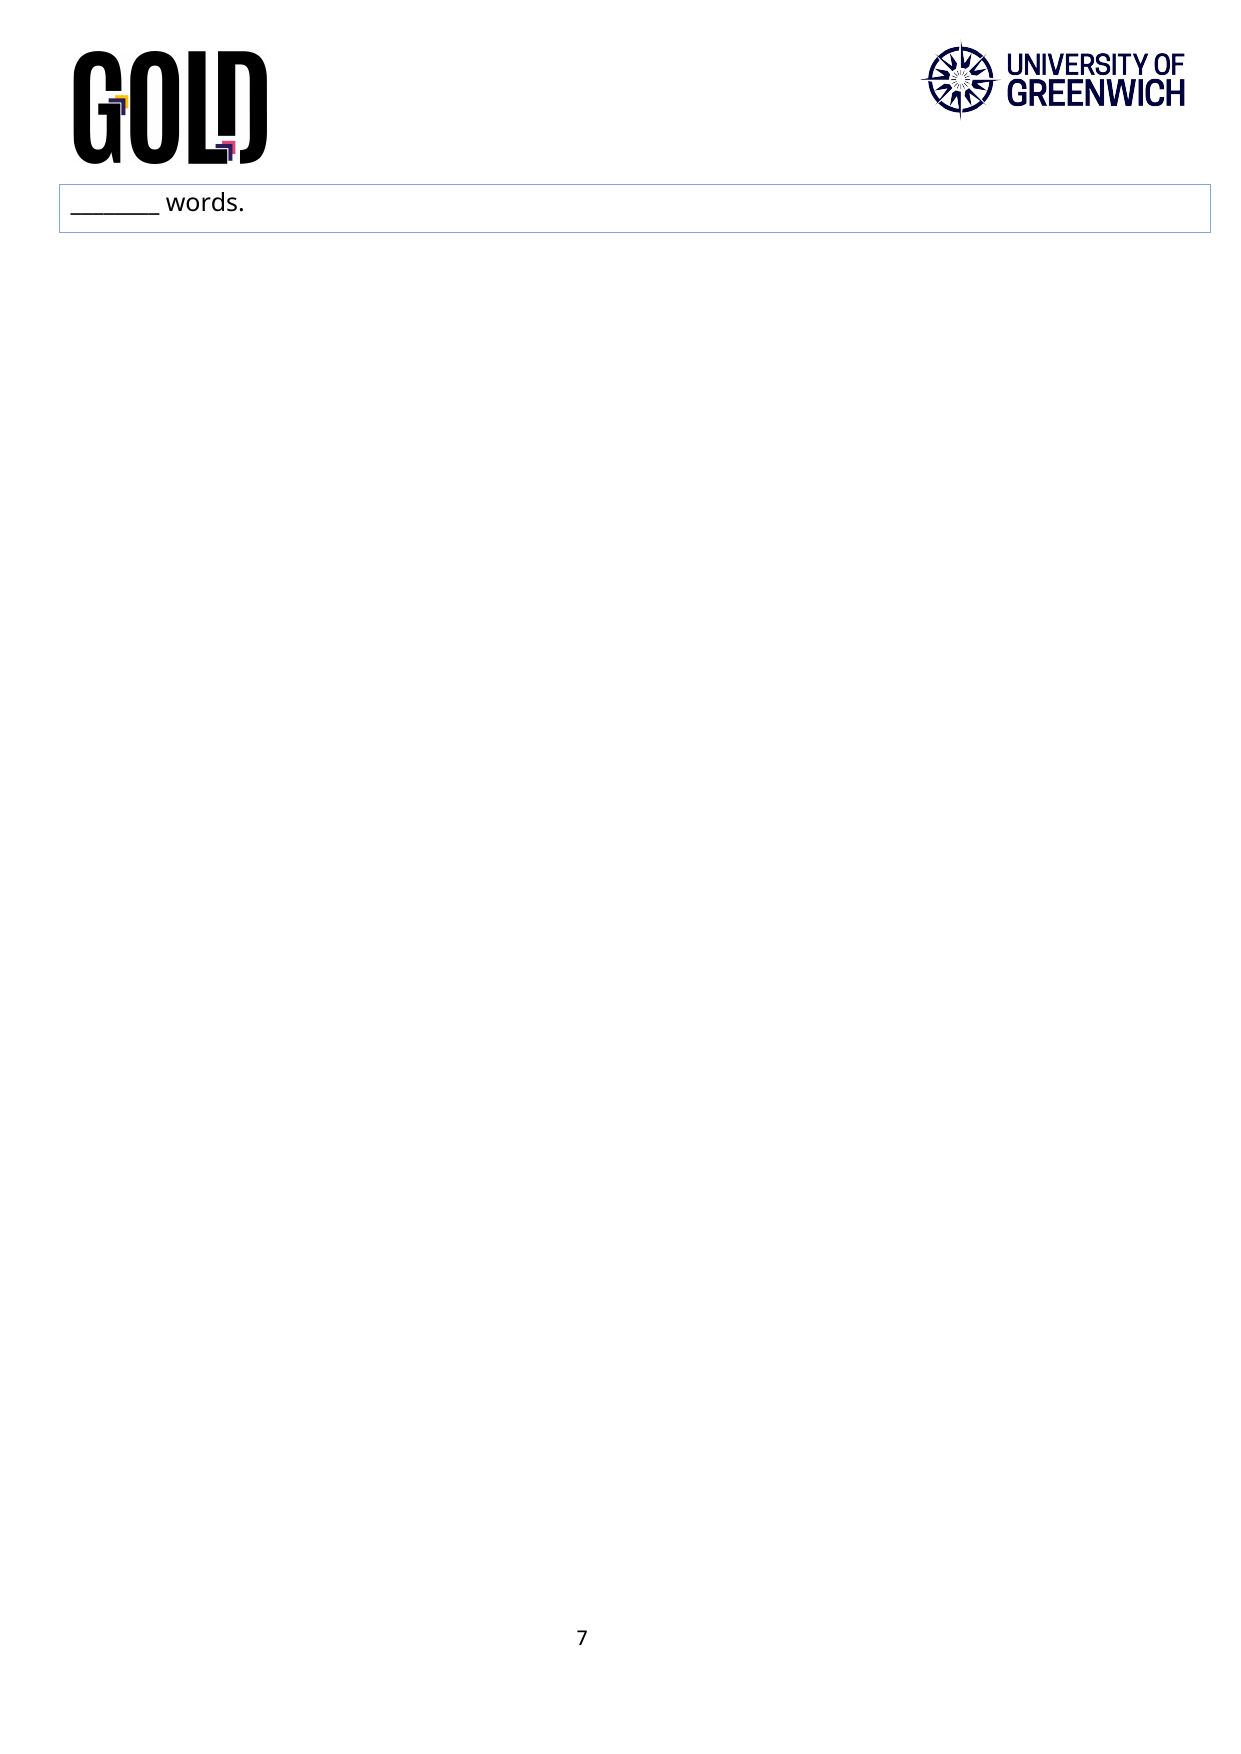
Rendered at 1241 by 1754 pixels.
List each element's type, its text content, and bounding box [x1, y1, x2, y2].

picture [73, 51, 267, 164]
table_cell Please state the word count of your second Area of Activity below: (700 words) ________ words. [60, 185, 1210, 232]
picture [907, 25, 1207, 135]
